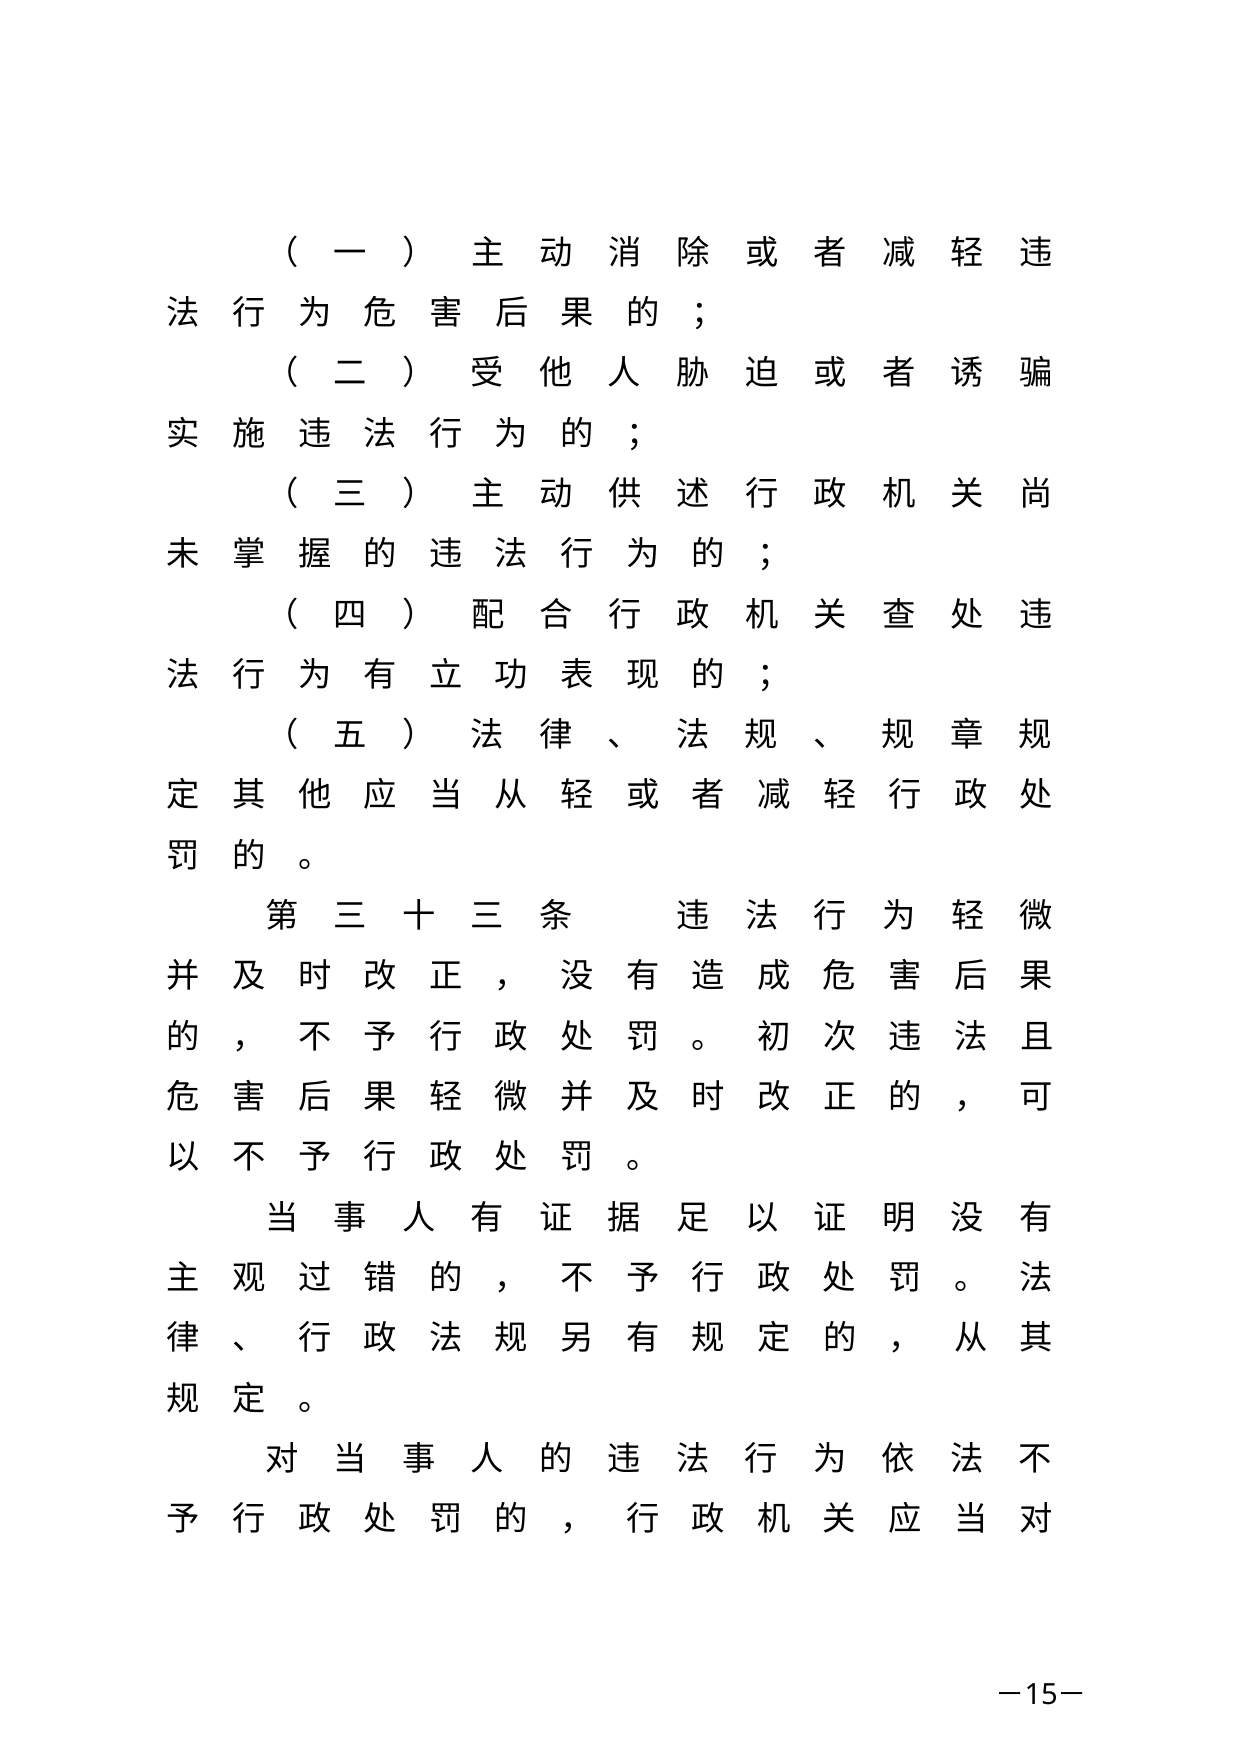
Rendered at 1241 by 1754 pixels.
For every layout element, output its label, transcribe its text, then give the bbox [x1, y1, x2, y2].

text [167, 1426, 1085, 1546]
text （四）配合行政机关查处违法行为有立功表现的； [167, 581, 1085, 702]
text （五）法律、法规、规章规定其他应当从轻或者减轻行政处罚的。 [167, 702, 1085, 883]
text 第三十三条 违法行为轻微并及时改正，没有造成危害后果的，不予行政处罚。初次违法且危害后果轻微并及时改正的，可以不予行政处罚。 [167, 883, 1085, 1184]
text （三）主动供述行政机关尚未掌握的违法行为的； [167, 461, 1085, 581]
text （一）主动消除或者减轻违法行为危害后果的； [167, 219, 1085, 340]
text （二）受他人胁迫或者诱骗实施违法行为的； [167, 340, 1085, 461]
text 当事人有证据足以证明没有主观过错的，不予行政处罚。法律、行政法规另有规定的，从其规定。 [167, 1184, 1085, 1426]
